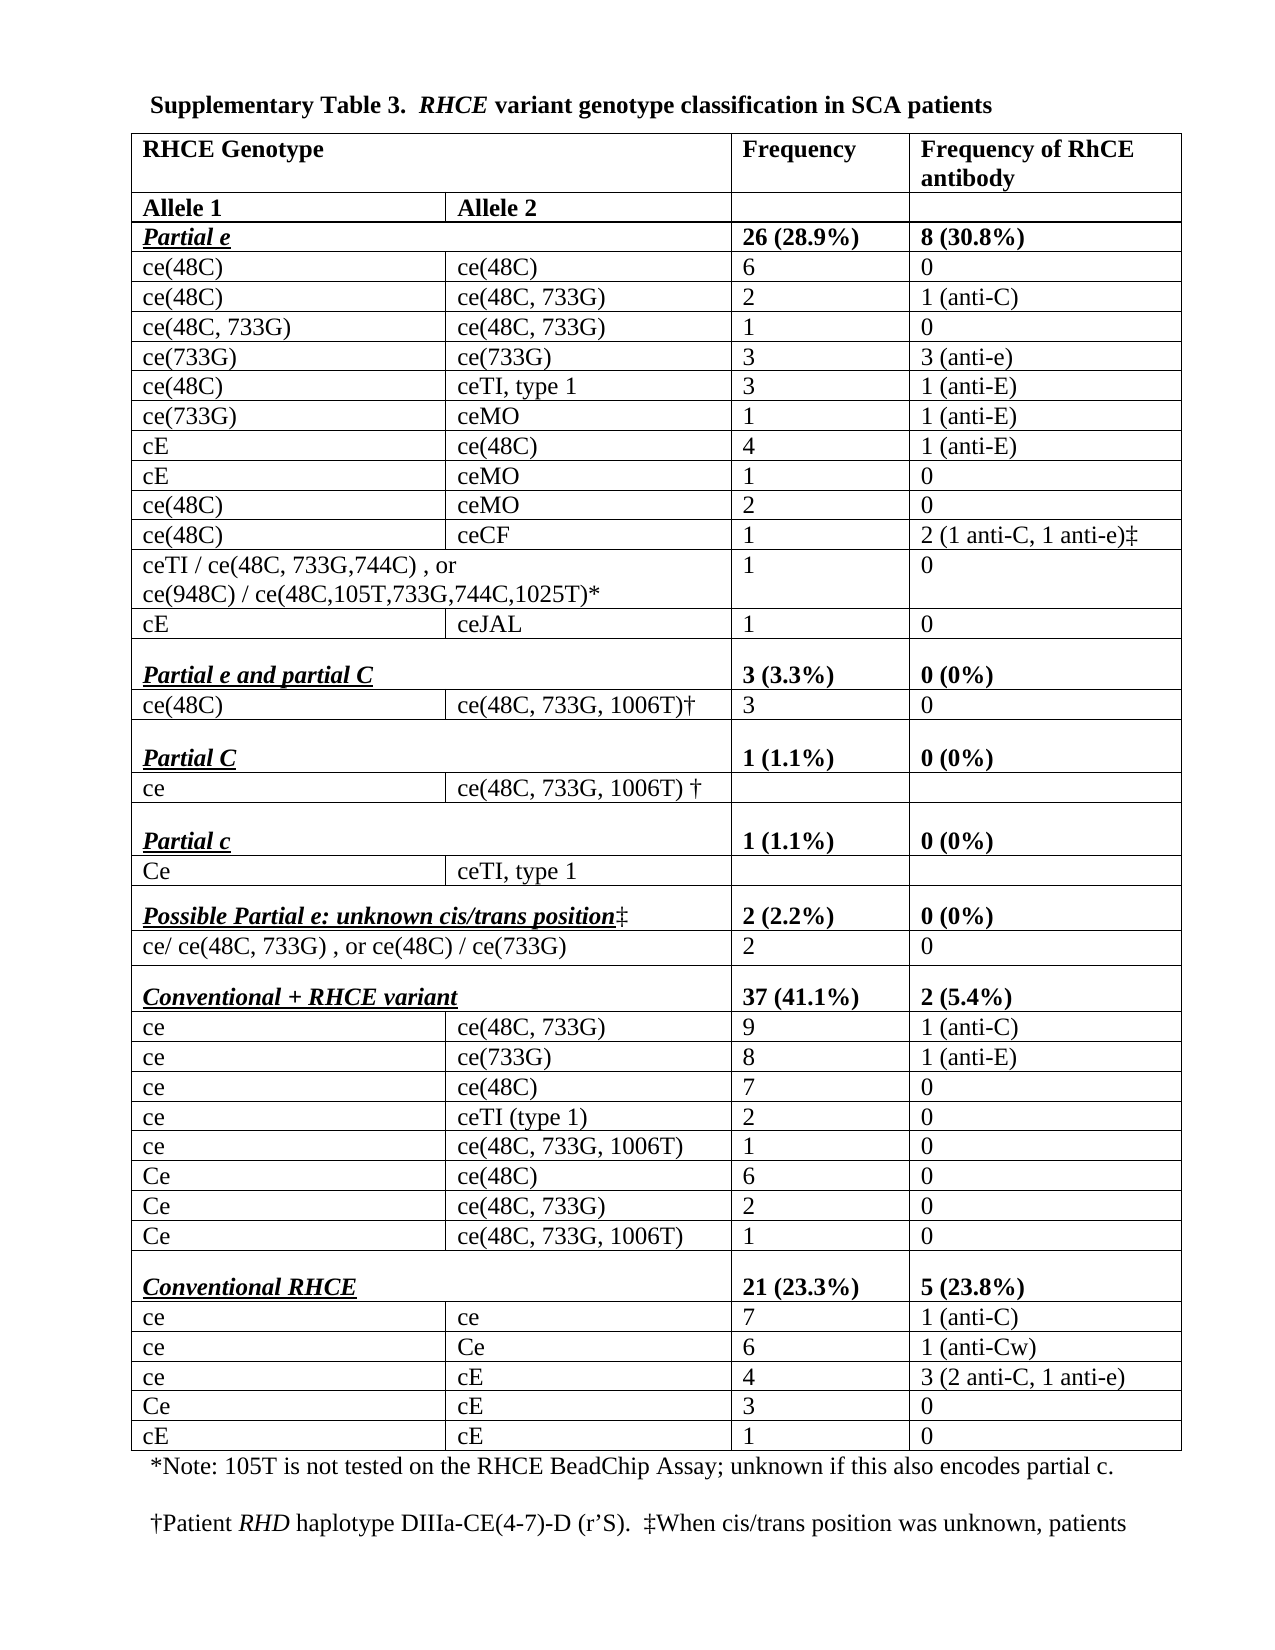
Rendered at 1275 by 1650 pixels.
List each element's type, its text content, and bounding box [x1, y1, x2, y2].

table_cell Ce [132, 1191, 445, 1220]
table_cell ce(48C) [132, 520, 445, 549]
table_header Frequency of RhCE antibody [910, 134, 1181, 192]
table_cell 37 (41.1%) [732, 966, 909, 1011]
table_cell Partial c [132, 803, 731, 855]
table_cell ce(48C) [446, 431, 731, 460]
table_cell 1 (anti-C) [910, 1302, 1181, 1331]
table_cell 0 (0%) [910, 639, 1181, 689]
text Supplementary Table 3. RHCE variant genotype classification in SCA patients [150, 90, 1170, 119]
table_cell ce [132, 1042, 445, 1071]
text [150, 1451, 1170, 1537]
table_cell 0 (0%) [910, 720, 1181, 772]
table_cell Ce [132, 1221, 445, 1249]
table_cell 1 [732, 550, 909, 608]
table_cell Conventional RHCE [132, 1251, 731, 1301]
table_cell ce [132, 773, 445, 802]
table_header Frequency [732, 134, 909, 192]
table_cell ce(48C, 733G) [446, 1191, 731, 1220]
table_cell ce(733G) [446, 342, 731, 370]
table_cell cE [446, 1391, 731, 1420]
table_cell ceMO [446, 491, 731, 519]
table_cell ce [132, 1302, 445, 1331]
table_cell ce(48C) [132, 252, 445, 281]
table_cell ce(48C, 733G) [132, 312, 445, 341]
table_cell 0 [910, 1191, 1181, 1220]
table_cell 1 (1.1%) [732, 803, 909, 855]
table_cell 1 [732, 312, 909, 341]
table_cell 0 [910, 690, 1181, 719]
table_cell ce(48C) [446, 1072, 731, 1101]
table_cell 9 [732, 1012, 909, 1041]
table_cell 0 [910, 931, 1181, 964]
table_cell Ce [132, 1161, 445, 1190]
table_cell 1 (anti-E) [910, 401, 1181, 430]
table_cell Partial e [132, 223, 731, 251]
table_cell ce(48C) [446, 1161, 731, 1190]
table_cell 3 (2 anti-C, 1 anti-e) [910, 1362, 1181, 1390]
table_cell 3 [732, 342, 909, 370]
table_cell 3 [732, 1391, 909, 1420]
table_cell ce [132, 1012, 445, 1041]
table_cell ce(48C, 733G) [446, 312, 731, 341]
table_cell ce [132, 1102, 445, 1130]
table_cell ce(48C) [132, 282, 445, 311]
table_cell [732, 856, 909, 885]
table_cell ce(733G) [132, 342, 445, 370]
table_cell 4 [732, 1362, 909, 1390]
table_cell [910, 856, 1181, 885]
table_cell 5 (23.8%) [910, 1251, 1181, 1301]
table_cell ceMO [446, 461, 731, 489]
table_cell cE [132, 431, 445, 460]
table_cell 0 [910, 1421, 1181, 1450]
table_cell cE [132, 461, 445, 489]
table_cell ce(48C) [132, 371, 445, 400]
table_cell Allele 2 [446, 193, 731, 221]
table_cell ce [446, 1302, 731, 1331]
table_cell 8 (30.8%) [910, 223, 1181, 251]
table_cell ceTI (type 1) [446, 1102, 731, 1130]
table_cell ce(48C, 733G, 1006T) [446, 1221, 731, 1249]
table_cell ce(48C, 733G, 1006T) [446, 1131, 731, 1160]
table_cell 2 [732, 1191, 909, 1220]
table_cell 2 (2.2%) [732, 886, 909, 930]
table_cell ce(48C, 733G) [446, 282, 731, 311]
table_cell ce [132, 1332, 445, 1361]
table_cell cE [446, 1362, 731, 1390]
table_cell 0 [910, 461, 1181, 489]
table_cell 1 [732, 609, 909, 637]
table_cell 0 [910, 1072, 1181, 1101]
table_cell 3 [732, 371, 909, 400]
table_cell Ce [132, 856, 445, 885]
table_cell 1 [732, 1221, 909, 1249]
table_cell 1 [732, 1421, 909, 1450]
table_cell Conventional + RHCE variant [132, 966, 731, 1011]
table_cell 8 [732, 1042, 909, 1071]
table_cell cE [132, 1421, 445, 1450]
table_cell ce(733G) [132, 401, 445, 430]
table_cell ce(48C, 733G, 1006T) † [446, 773, 731, 802]
table_cell cE [446, 1421, 731, 1450]
table_cell 1 (anti-C) [910, 1012, 1181, 1041]
table_cell ce(48C) [446, 252, 731, 281]
table_cell ce(733G) [446, 1042, 731, 1071]
table_cell Partial e and partial C [132, 639, 731, 689]
table_cell 1 (anti-Cw) [910, 1332, 1181, 1361]
table_cell 0 [910, 609, 1181, 637]
table_cell ce(48C, 733G, 1006T)† [446, 690, 731, 719]
table_cell 0 [910, 550, 1181, 608]
table_cell ce [132, 1072, 445, 1101]
table_cell 0 [910, 1102, 1181, 1130]
table_cell 2 [732, 491, 909, 519]
table_cell 0 [910, 1161, 1181, 1190]
table_cell Allele 1 [132, 193, 445, 221]
table_cell 1 (anti-E) [910, 1042, 1181, 1071]
table_cell 0 [910, 1131, 1181, 1160]
table_cell 0 [910, 1221, 1181, 1249]
table_cell 6 [732, 252, 909, 281]
table_cell 7 [732, 1302, 909, 1331]
table_cell 0 [910, 491, 1181, 519]
table_cell 1 (anti-C) [910, 282, 1181, 311]
table_cell 2 (5.4%) [910, 966, 1181, 1011]
table_cell [732, 193, 909, 221]
table_cell 2 [732, 1102, 909, 1130]
table_cell [732, 773, 909, 802]
table_cell [910, 193, 1181, 221]
table_cell 26 (28.9%) [732, 223, 909, 251]
table_cell 3 (anti-e) [910, 342, 1181, 370]
table_cell ce/ ce(48C, 733G) , or ce(48C) / ce(733G) [132, 931, 731, 964]
table_cell Partial C [132, 720, 731, 772]
table_cell ceMO [446, 401, 731, 430]
table_cell ceTI, type 1 [446, 856, 731, 885]
table_cell 0 [910, 312, 1181, 341]
table_cell ce(48C, 733G) [446, 1012, 731, 1041]
table_cell 0 (0%) [910, 803, 1181, 855]
table_cell Possible Partial e: unknown cis/trans position‡ [132, 886, 731, 930]
table_cell 21 (23.3%) [732, 1251, 909, 1301]
table_cell 0 (0%) [910, 886, 1181, 930]
table_cell 2 [732, 931, 909, 964]
table_cell 1 [732, 401, 909, 430]
table_cell 3 [732, 690, 909, 719]
table_cell 7 [732, 1072, 909, 1101]
table_cell 1 [732, 1131, 909, 1160]
table_cell ce [132, 1362, 445, 1390]
table_header RHCE Genotype [132, 134, 731, 192]
table_cell Ce [132, 1391, 445, 1420]
table_cell ceTI / ce(48C, 733G,744C) , or ce(948C) / ce(48C,105T,733G,744C,1025T)* [132, 550, 731, 608]
table_cell 1 (anti-E) [910, 371, 1181, 400]
table_cell ceJAL [446, 609, 731, 637]
table_cell 2 (1 anti-C, 1 anti-e)‡ [910, 520, 1181, 549]
table_cell ceCF [446, 520, 731, 549]
table_cell 1 (anti-E) [910, 431, 1181, 460]
table_cell ce [132, 1131, 445, 1160]
table_cell 2 [732, 282, 909, 311]
table_cell Ce [446, 1332, 731, 1361]
table_cell 6 [732, 1332, 909, 1361]
table_cell 1 (1.1%) [732, 720, 909, 772]
table_cell 1 [732, 520, 909, 549]
table_cell 4 [732, 431, 909, 460]
table_cell 0 [910, 252, 1181, 281]
table_cell cE [132, 609, 445, 637]
table_cell ce(48C) [132, 690, 445, 719]
table_cell 3 (3.3%) [732, 639, 909, 689]
table_cell 1 [732, 461, 909, 489]
table_cell 6 [732, 1161, 909, 1190]
table_cell 0 [910, 1391, 1181, 1420]
table_cell ce(48C) [132, 491, 445, 519]
table_cell ceTI, type 1 [446, 371, 731, 400]
table_cell [910, 773, 1181, 802]
